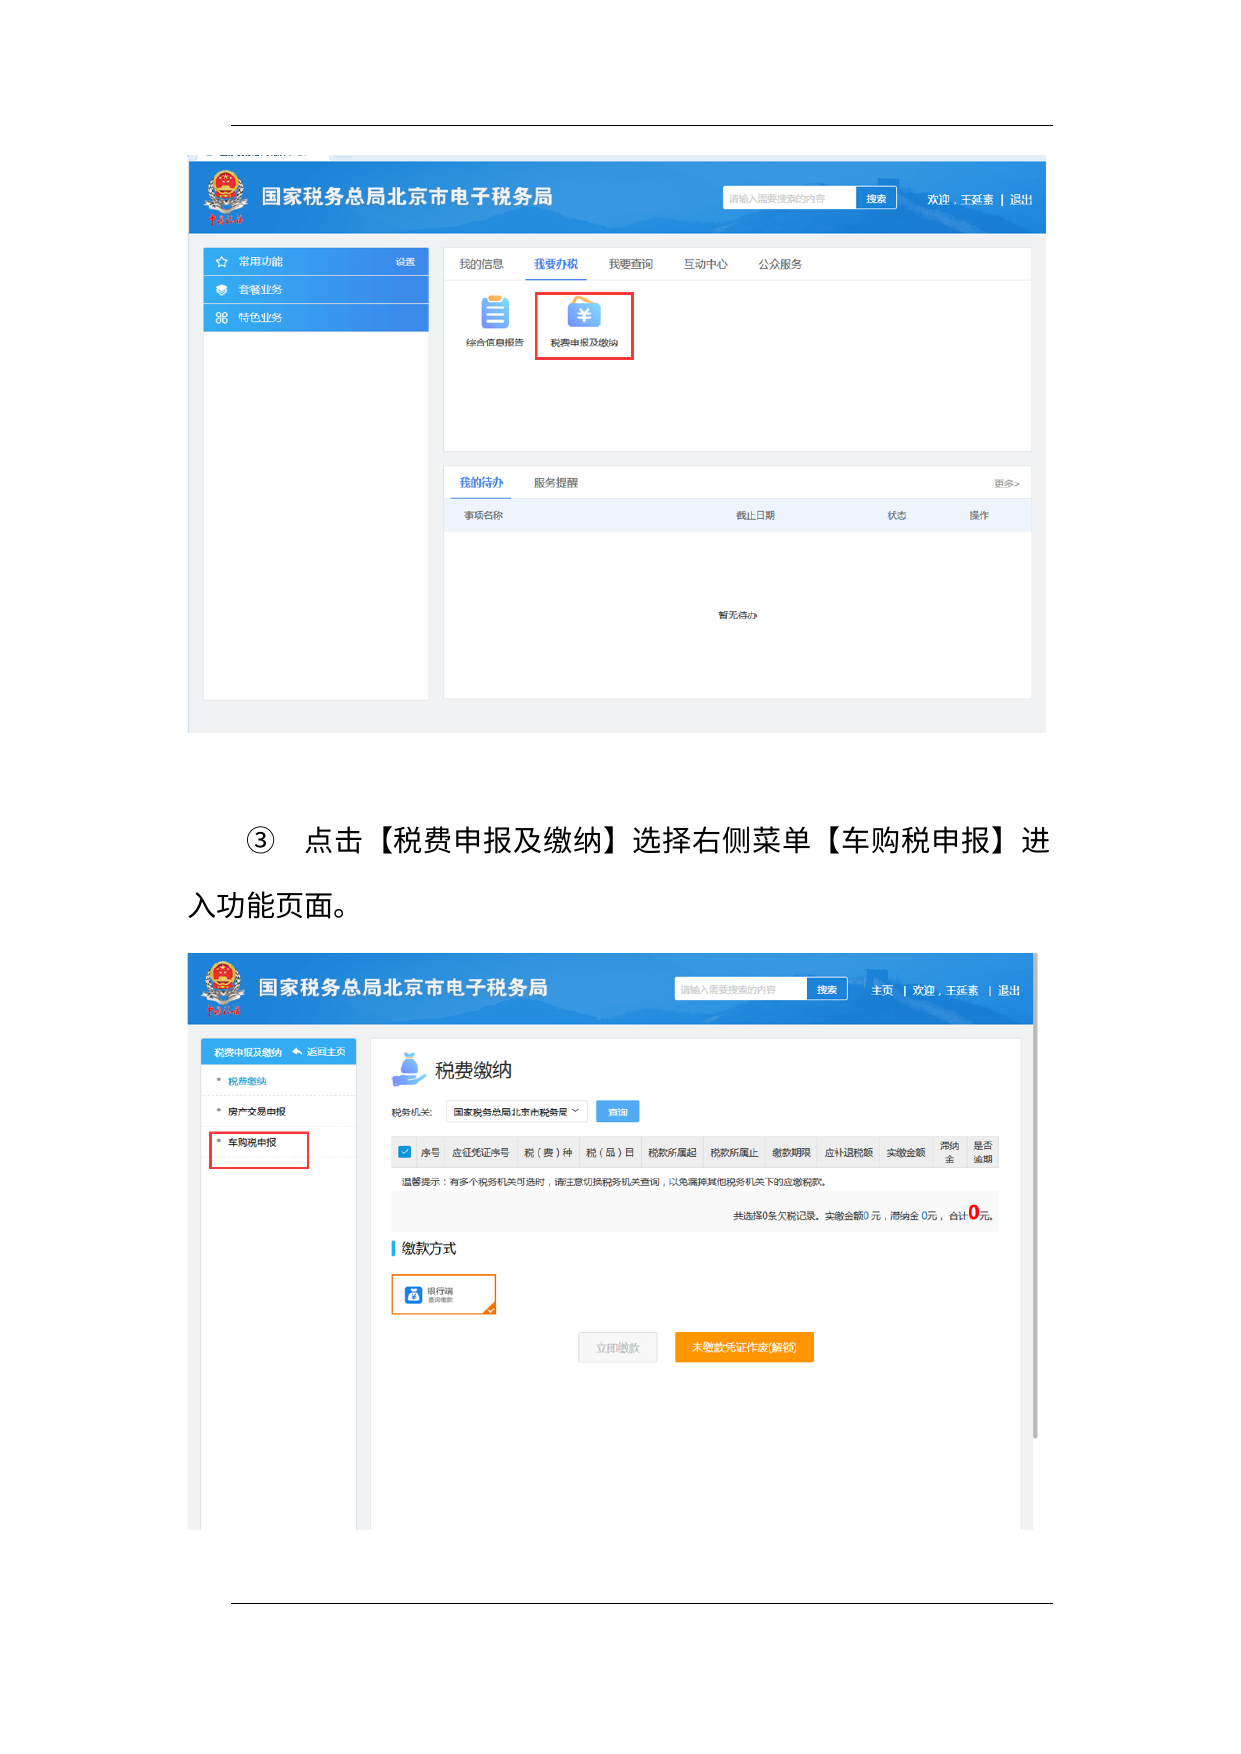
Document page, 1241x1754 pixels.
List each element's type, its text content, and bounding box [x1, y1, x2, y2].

picture [187, 155, 1053, 733]
list 点击【税费申报及缴纳】选择右侧菜单【车购税申报】进入功能页面。 [187, 807, 1053, 937]
picture [187, 953, 1053, 1530]
